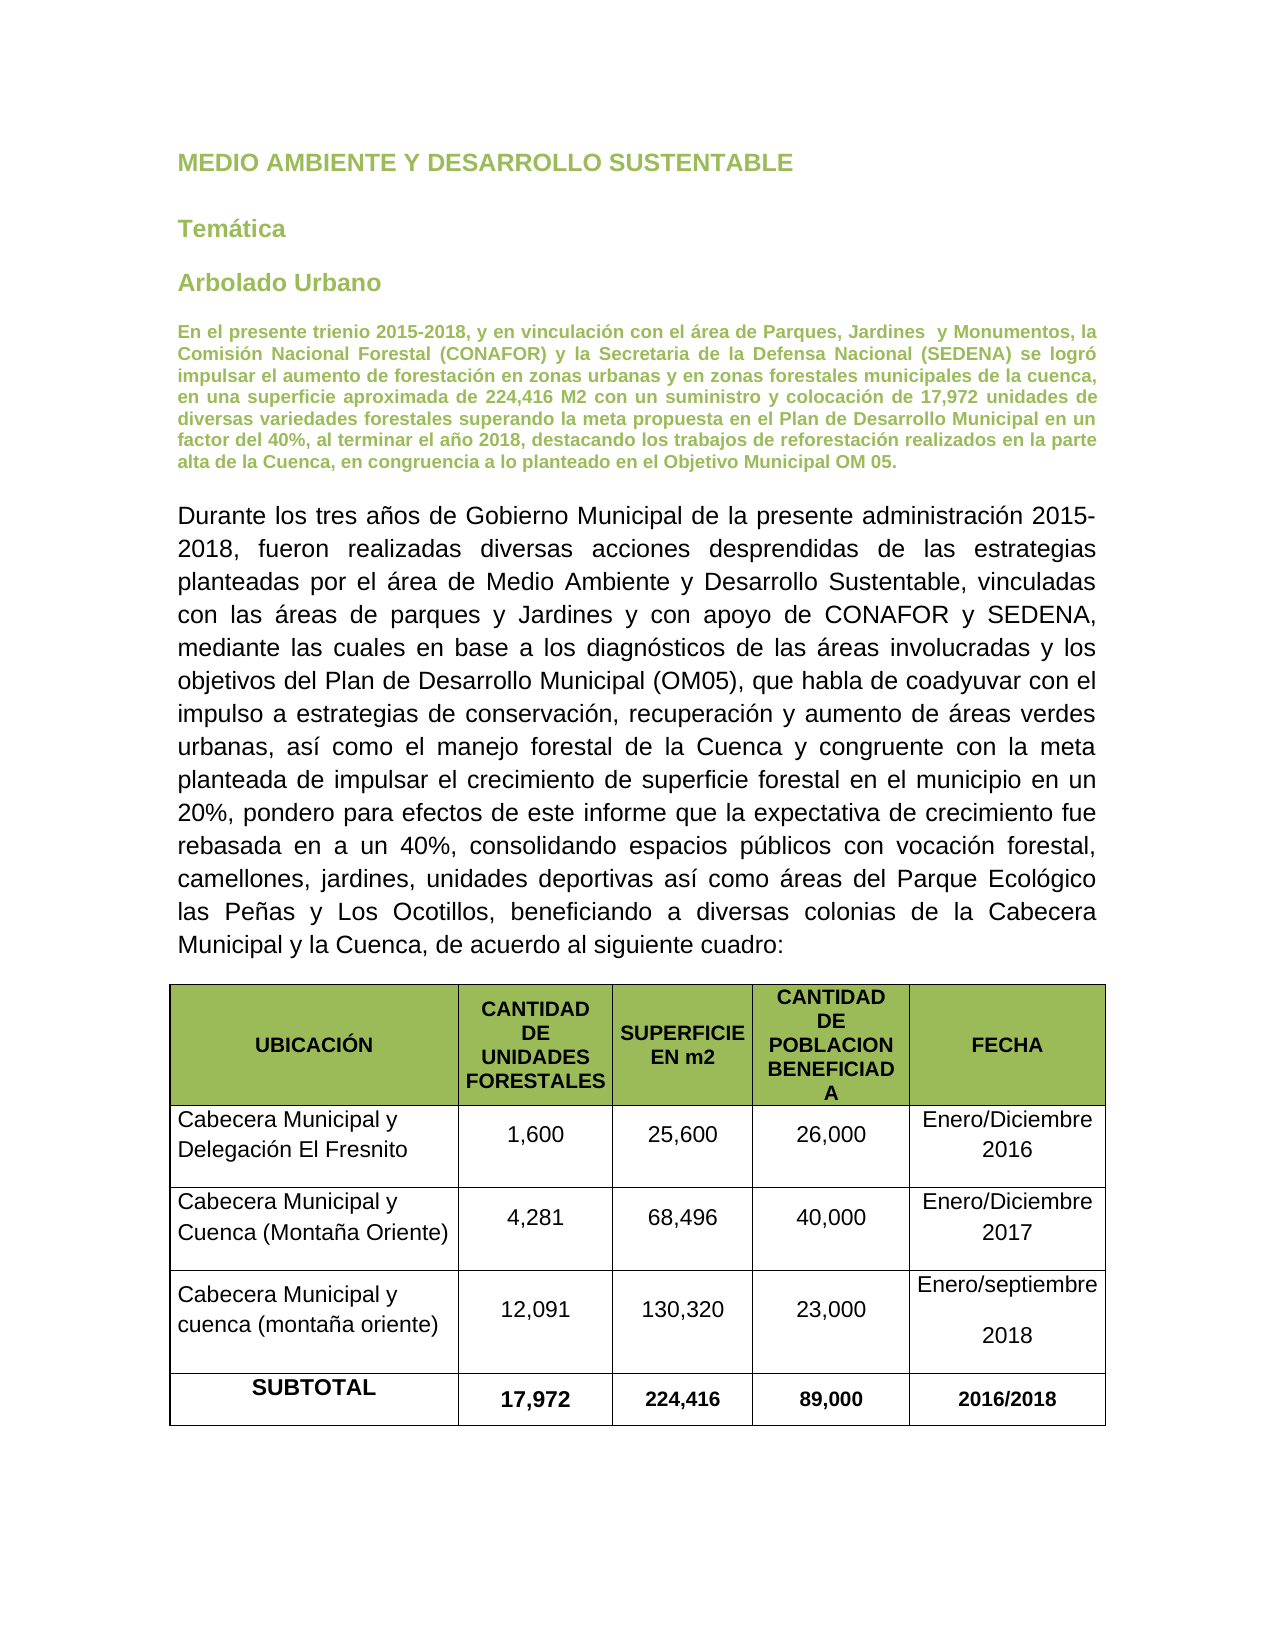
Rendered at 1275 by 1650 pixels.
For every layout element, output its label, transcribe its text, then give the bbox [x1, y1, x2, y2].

table_cell Enero/Diciembre 2017 [910, 1188, 1105, 1269]
table_cell 68,496 [613, 1188, 752, 1269]
table_cell 130,320 [613, 1271, 752, 1373]
table_header FECHA [910, 985, 1105, 1105]
table_cell 2016/2018 [910, 1374, 1105, 1425]
table_cell Cabecera Municipal y cuenca (montaña oriente) [171, 1271, 458, 1373]
table_cell SUBTOTAL [171, 1374, 458, 1425]
table_cell 12,091 [459, 1271, 612, 1373]
table_cell Cabecera Municipal y Cuenca (Montaña Oriente) [171, 1188, 458, 1269]
text Arbolado Urbano [177, 267, 1098, 296]
text MEDIO AMBIENTE Y DESARROLLO SUSTENTABLE [177, 148, 1098, 176]
table_cell Enero/septiembre 2018 [910, 1271, 1105, 1373]
table_cell Enero/Diciembre 2016 [910, 1106, 1105, 1187]
text Durante los tres años de Gobierno Municipal de la presente administración 2015-2018, fueron realizadas diversas acciones desprendidas de las estrategias planteadas por el área de Medio Ambiente y Desarrollo Sustentable, vinculadas con las áreas de parques y Jardines y con apoyo de CONAFOR y SEDENA, mediante las cuales en base a los diagnósticos de las áreas involucradas y los objetivos del Plan de Desarrollo Municipal (OM05), que habla de coadyuvar con el impulso a estrategias de conservación, recuperación y aumento de áreas verdes urbanas, así como el manejo forestal de la Cuenca y congruente con la meta planteada de impulsar el crecimiento de superficie forestal en el municipio en un 20%, pondero para efectos de este informe que la expectativa de crecimiento fue rebasada en a un 40%, consolidando espacios públicos con vocación forestal, camellones, jardines, unidades deportivas así como áreas del Parque Ecológico las Peñas y Los Ocotillos, beneficiando a diversas colonias de la Cabecera Municipal y la Cuenca, de acuerdo al siguiente cuadro: [177, 501, 1098, 959]
table_header UBICACIÓN [171, 985, 458, 1105]
table_cell 40,000 [753, 1188, 909, 1269]
text En el presente trienio 2015-2018, y en vinculación con el área de Parques, Jardines y Monumentos, la Comisión Nacional Forestal (CONAFOR) y la Secretaria de la Defensa Nacional (SEDENA) se logró impulsar el aumento de forestación en zonas urbanas y en zonas forestales municipales de la cuenca, en una superficie aproximada de 224,416 M2 con un suministro y colocación de 17,972 unidades de diversas variedades forestales superando la meta propuesta en el Plan de Desarrollo Municipal en un factor del 40%, al terminar el año 2018, destacando los trabajos de reforestación realizados en la parte alta de la Cuenca, en congruencia a lo planteado en el Objetivo Municipal OM 05. [177, 321, 1098, 472]
text Temática [177, 214, 1098, 242]
table_cell 25,600 [613, 1106, 752, 1187]
table_cell 224,416 [613, 1374, 752, 1425]
table_header CANTIDAD DE UNIDADES FORESTALES [459, 985, 612, 1105]
table_cell 17,972 [459, 1374, 612, 1425]
table_cell 89,000 [753, 1374, 909, 1425]
table_cell Cabecera Municipal y Delegación El Fresnito [171, 1106, 458, 1187]
table_cell 1,600 [459, 1106, 612, 1187]
table_cell 4,281 [459, 1188, 612, 1269]
table_header SUPERFICIE EN m2 [613, 985, 752, 1105]
table_header CANTIDAD DE POBLACION BENEFICIADA [753, 985, 909, 1105]
table_cell 23,000 [753, 1271, 909, 1373]
table_cell 26,000 [753, 1106, 909, 1187]
